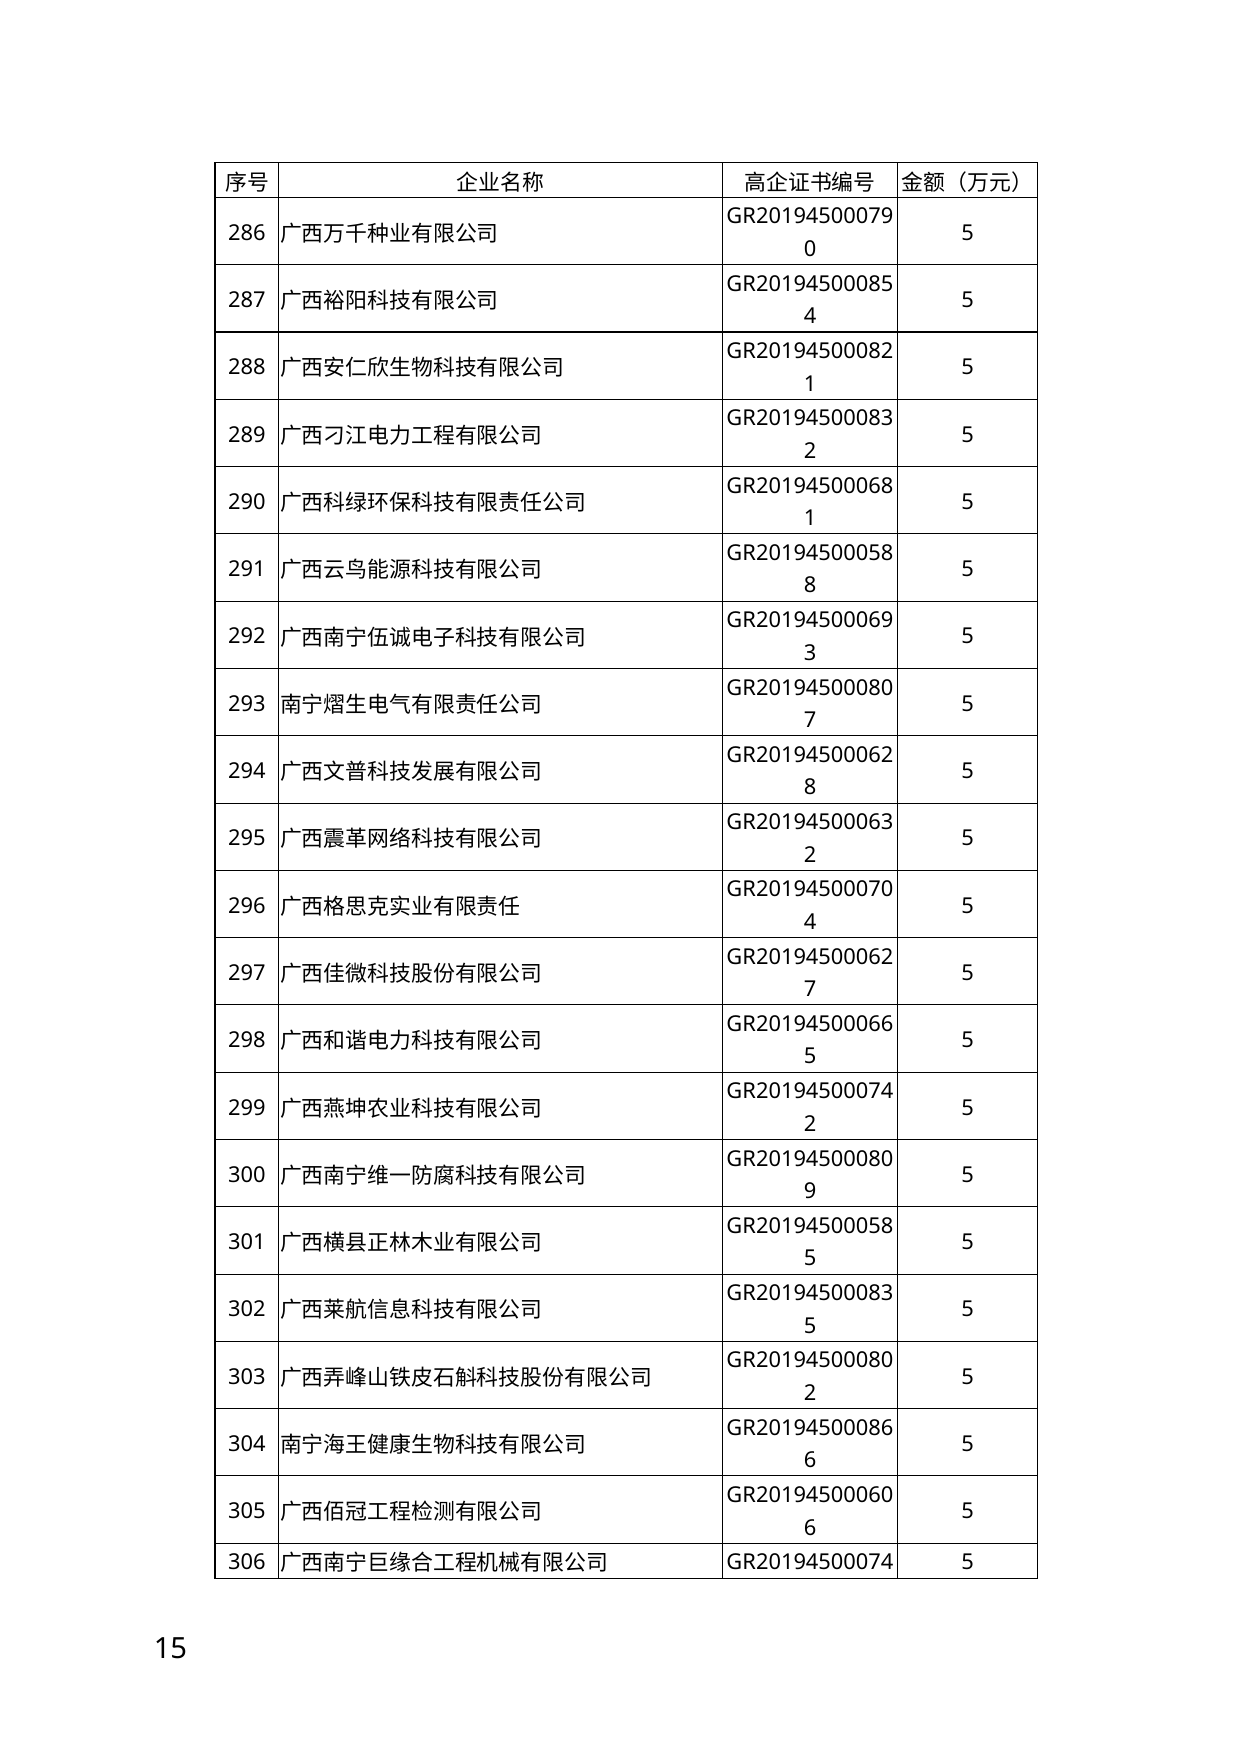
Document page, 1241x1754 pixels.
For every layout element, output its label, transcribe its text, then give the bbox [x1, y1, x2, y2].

table_cell 298 [216, 1005, 278, 1072]
table_cell 5 [898, 1140, 1037, 1206]
table_cell 广西佰冠工程检测有限公司 [279, 1476, 722, 1543]
table_cell 广西云鸟能源科技有限公司 [279, 534, 722, 601]
table_cell 5 [898, 938, 1037, 1004]
table_cell 广西裕阳科技有限公司 [279, 265, 722, 331]
table_cell 广西南宁维一防腐科技有限公司 [279, 1140, 722, 1206]
table_cell GR201945000802 [723, 1342, 897, 1408]
table_cell 289 [216, 400, 278, 466]
table_cell GR201945000693 [723, 602, 897, 668]
table_cell 5 [898, 1073, 1037, 1139]
table_cell 306 [216, 1544, 278, 1577]
table_cell 5 [898, 1342, 1037, 1408]
table_cell GR201945000835 [723, 1275, 897, 1341]
table_cell 5 [898, 1409, 1037, 1475]
table_cell 5 [898, 534, 1037, 601]
table_cell 广西燕坤农业科技有限公司 [279, 1073, 722, 1139]
table_cell 305 [216, 1476, 278, 1543]
table_cell 5 [898, 602, 1037, 668]
table_cell 5 [898, 1275, 1037, 1341]
table_cell 5 [898, 198, 1037, 264]
table_cell GR201945000747 [723, 1544, 897, 1577]
table_cell 广西南宁伍诚电子科技有限公司 [279, 602, 722, 668]
table_cell 广西刁江电力工程有限公司 [279, 400, 722, 466]
table_cell 广西弄峰山铁皮石斛科技股份有限公司 [279, 1342, 722, 1408]
table_cell 广西格思克实业有限责任 [279, 871, 722, 937]
table_cell 299 [216, 1073, 278, 1139]
table_cell 广西佳微科技股份有限公司 [279, 938, 722, 1004]
table_cell 291 [216, 534, 278, 601]
table_cell 5 [898, 1476, 1037, 1543]
table_cell 广西科绿环保科技有限责任公司 [279, 467, 722, 533]
table_cell GR201945000821 [723, 333, 897, 399]
table_cell GR201945000807 [723, 669, 897, 735]
table_cell 286 [216, 198, 278, 264]
table_cell 302 [216, 1275, 278, 1341]
table_cell 5 [898, 467, 1037, 533]
table_cell GR201945000606 [723, 1476, 897, 1543]
table_cell GR201945000681 [723, 467, 897, 533]
table_cell 5 [898, 1005, 1037, 1072]
table_cell 304 [216, 1409, 278, 1475]
table_cell 300 [216, 1140, 278, 1206]
table_cell GR201945000790 [723, 198, 897, 264]
table_cell 290 [216, 467, 278, 533]
table_cell GR201945000627 [723, 938, 897, 1004]
table_cell 广西南宁巨缘合工程机械有限公司 [279, 1544, 722, 1577]
table_cell 5 [898, 1207, 1037, 1273]
table_cell GR201945000588 [723, 534, 897, 601]
table_cell 296 [216, 871, 278, 937]
table_cell 广西震革网络科技有限公司 [279, 804, 722, 870]
table_header 高企证书编号 [723, 163, 897, 197]
table_cell 288 [216, 333, 278, 399]
table_cell 广西莱航信息科技有限公司 [279, 1275, 722, 1341]
table_cell 5 [898, 804, 1037, 870]
table_cell 5 [898, 333, 1037, 399]
table_cell 5 [898, 871, 1037, 937]
table_cell 广西万千种业有限公司 [279, 198, 722, 264]
table_cell 297 [216, 938, 278, 1004]
table_cell 广西文普科技发展有限公司 [279, 736, 722, 802]
table_cell 南宁海王健康生物科技有限公司 [279, 1409, 722, 1475]
table_header 企业名称 [279, 163, 722, 197]
table_cell GR201945000809 [723, 1140, 897, 1206]
table_cell GR201945000832 [723, 400, 897, 466]
table_header 金额（万元） [898, 163, 1037, 197]
table_cell 287 [216, 265, 278, 331]
table_cell 南宁熠生电气有限责任公司 [279, 669, 722, 735]
table_cell GR201945000665 [723, 1005, 897, 1072]
table_cell GR201945000585 [723, 1207, 897, 1273]
table_cell GR201945000628 [723, 736, 897, 802]
table_cell GR201945000742 [723, 1073, 897, 1139]
table_cell 303 [216, 1342, 278, 1408]
table_cell 294 [216, 736, 278, 802]
table_cell 5 [898, 265, 1037, 331]
table_cell 广西安仁欣生物科技有限公司 [279, 333, 722, 399]
table_cell 292 [216, 602, 278, 668]
table_cell 293 [216, 669, 278, 735]
table_cell 5 [898, 400, 1037, 466]
table_cell GR201945000866 [723, 1409, 897, 1475]
table_header 序号 [216, 163, 278, 197]
table_cell 5 [898, 736, 1037, 802]
table_cell 5 [898, 669, 1037, 735]
table_cell GR201945000704 [723, 871, 897, 937]
table_cell GR201945000632 [723, 804, 897, 870]
table_cell 295 [216, 804, 278, 870]
table_cell 301 [216, 1207, 278, 1273]
table_cell 广西横县正林木业有限公司 [279, 1207, 722, 1273]
table_cell GR201945000854 [723, 265, 897, 331]
table_cell 5 [898, 1544, 1037, 1577]
table_cell 广西和谐电力科技有限公司 [279, 1005, 722, 1072]
